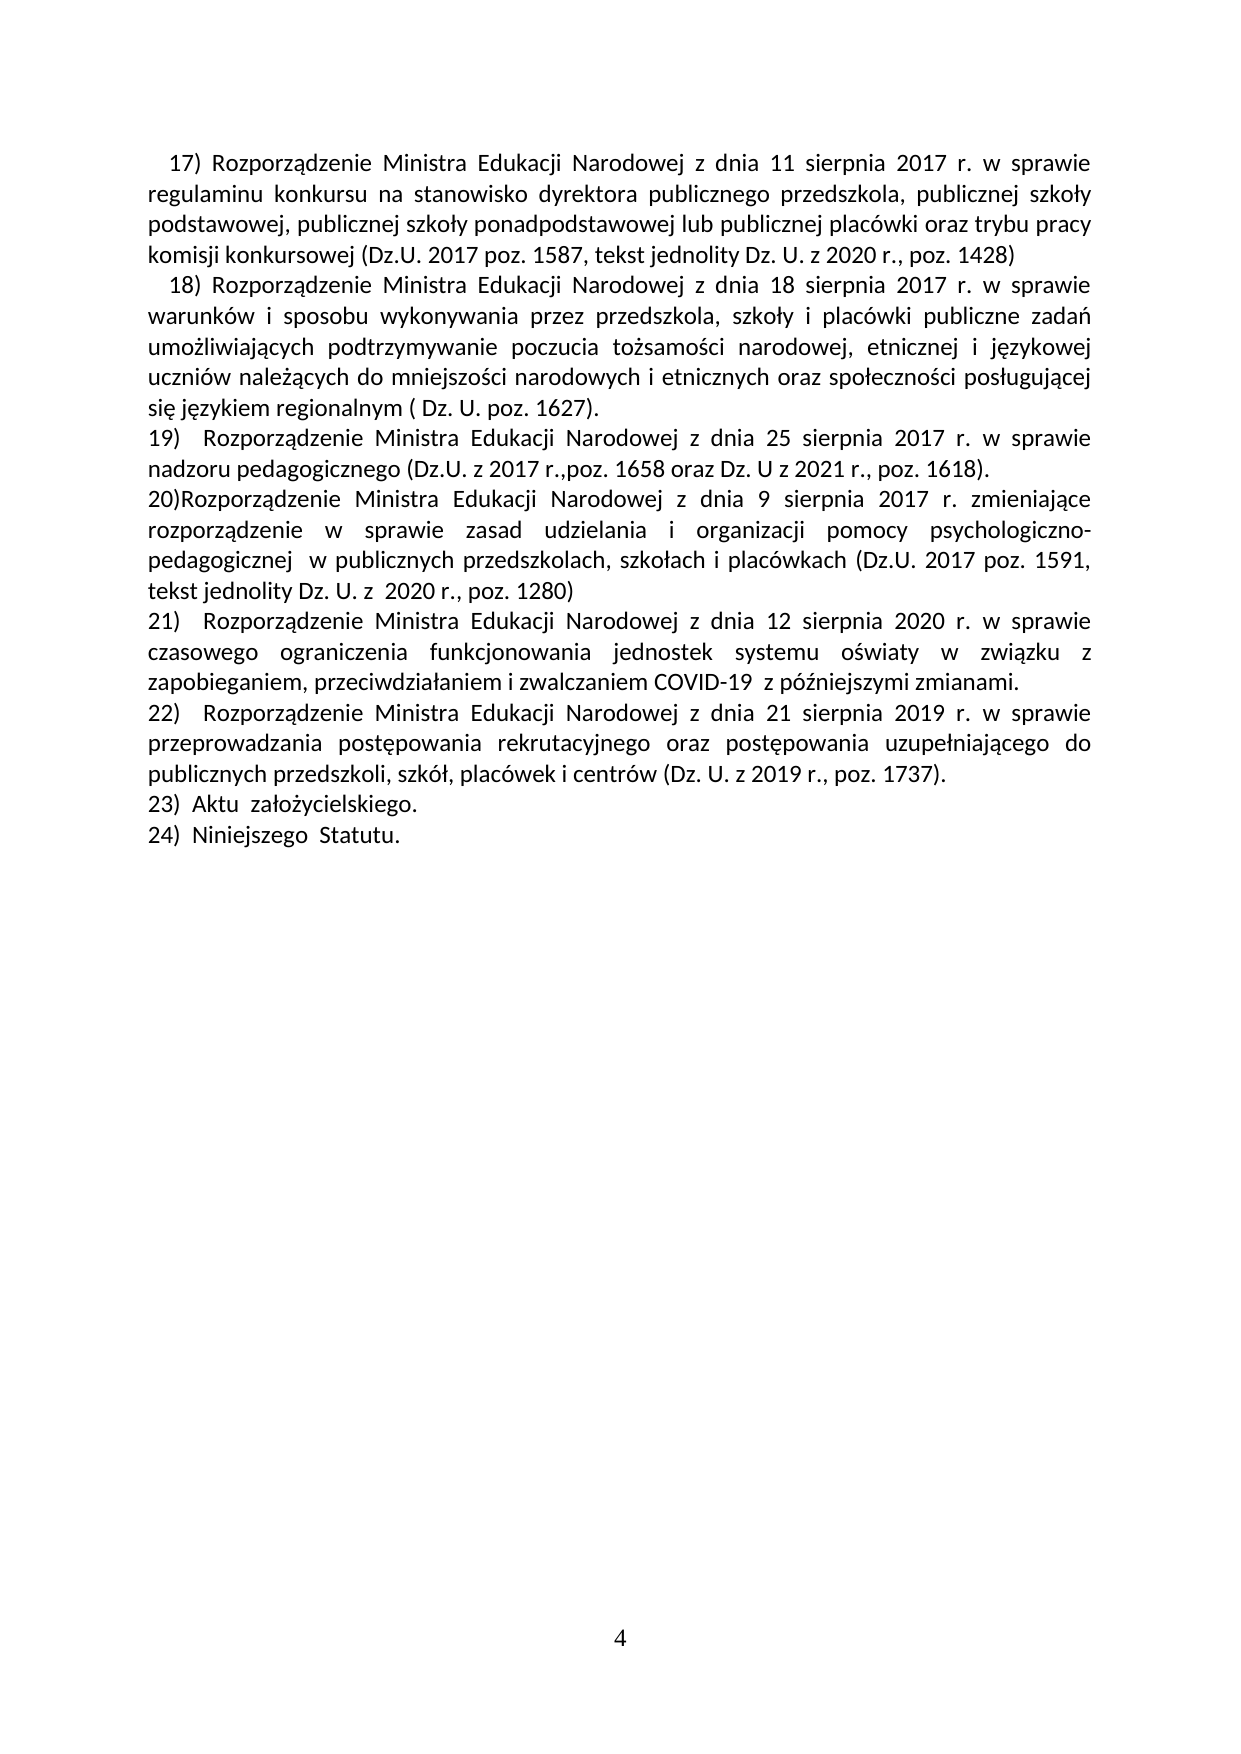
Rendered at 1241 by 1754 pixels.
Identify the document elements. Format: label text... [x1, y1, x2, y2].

text 18) Rozporządzenie Ministra Edukacji Narodowej z dnia 18 sierpnia 2017 r. w sprawie warunków i sposobu wykonywania przez przedszkola, szkoły i placówki publiczne zadań umożliwiających podtrzymywanie poczucia tożsamości narodowej, etnicznej i językowej uczniów należących do mniejszości narodowych i etnicznych oraz społeczności posługującej się językiem regionalnym ( Dz. U. poz. 1627). [148, 270, 1093, 422]
text 21) Rozporządzenie Ministra Edukacji Narodowej z dnia 12 sierpnia 2020 r. w sprawie czasowego ograniczenia funkcjonowania jednostek systemu oświaty w związku z zapobieganiem, przeciwdziałaniem i zwalczaniem COVID-19 z późniejszymi zmianami. [148, 605, 1093, 697]
text 24) Niniejszego Statutu. [148, 819, 1093, 849]
text 19) Rozporządzenie Ministra Edukacji Narodowej z dnia 25 sierpnia 2017 r. w sprawie nadzoru pedagogicznego (Dz.U. z 2017 r.,poz. 1658 oraz Dz. U z 2021 r., poz. 1618). [148, 422, 1093, 483]
text 17) Rozporządzenie Ministra Edukacji Narodowej z dnia 11 sierpnia 2017 r. w sprawie regulaminu konkursu na stanowisko dyrektora publicznego przedszkola, publicznej szkoły podstawowej, publicznej szkoły ponadpodstawowej lub publicznej placówki oraz trybu pracy komisji konkursowej (Dz.U. 2017 poz. 1587, tekst jednolity Dz. U. z 2020 r., poz. 1428) [148, 148, 1093, 270]
text 22) Rozporządzenie Ministra Edukacji Narodowej z dnia 21 sierpnia 2019 r. w sprawie przeprowadzania postępowania rekrutacyjnego oraz postępowania uzupełniającego do publicznych przedszkoli, szkół, placówek i centrów (Dz. U. z 2019 r., poz. 1737). [148, 697, 1093, 788]
text 20)Rozporządzenie Ministra Edukacji Narodowej z dnia 9 sierpnia 2017 r. zmieniające rozporządzenie w sprawie zasad udzielania i organizacji pomocy psychologiczno-pedagogicznej w publicznych przedszkolach, szkołach i placówkach (Dz.U. 2017 poz. 1591, tekst jednolity Dz. U. z 2020 r., poz. 1280) [148, 483, 1093, 605]
text 23) Aktu założycielskiego. [148, 788, 1093, 819]
